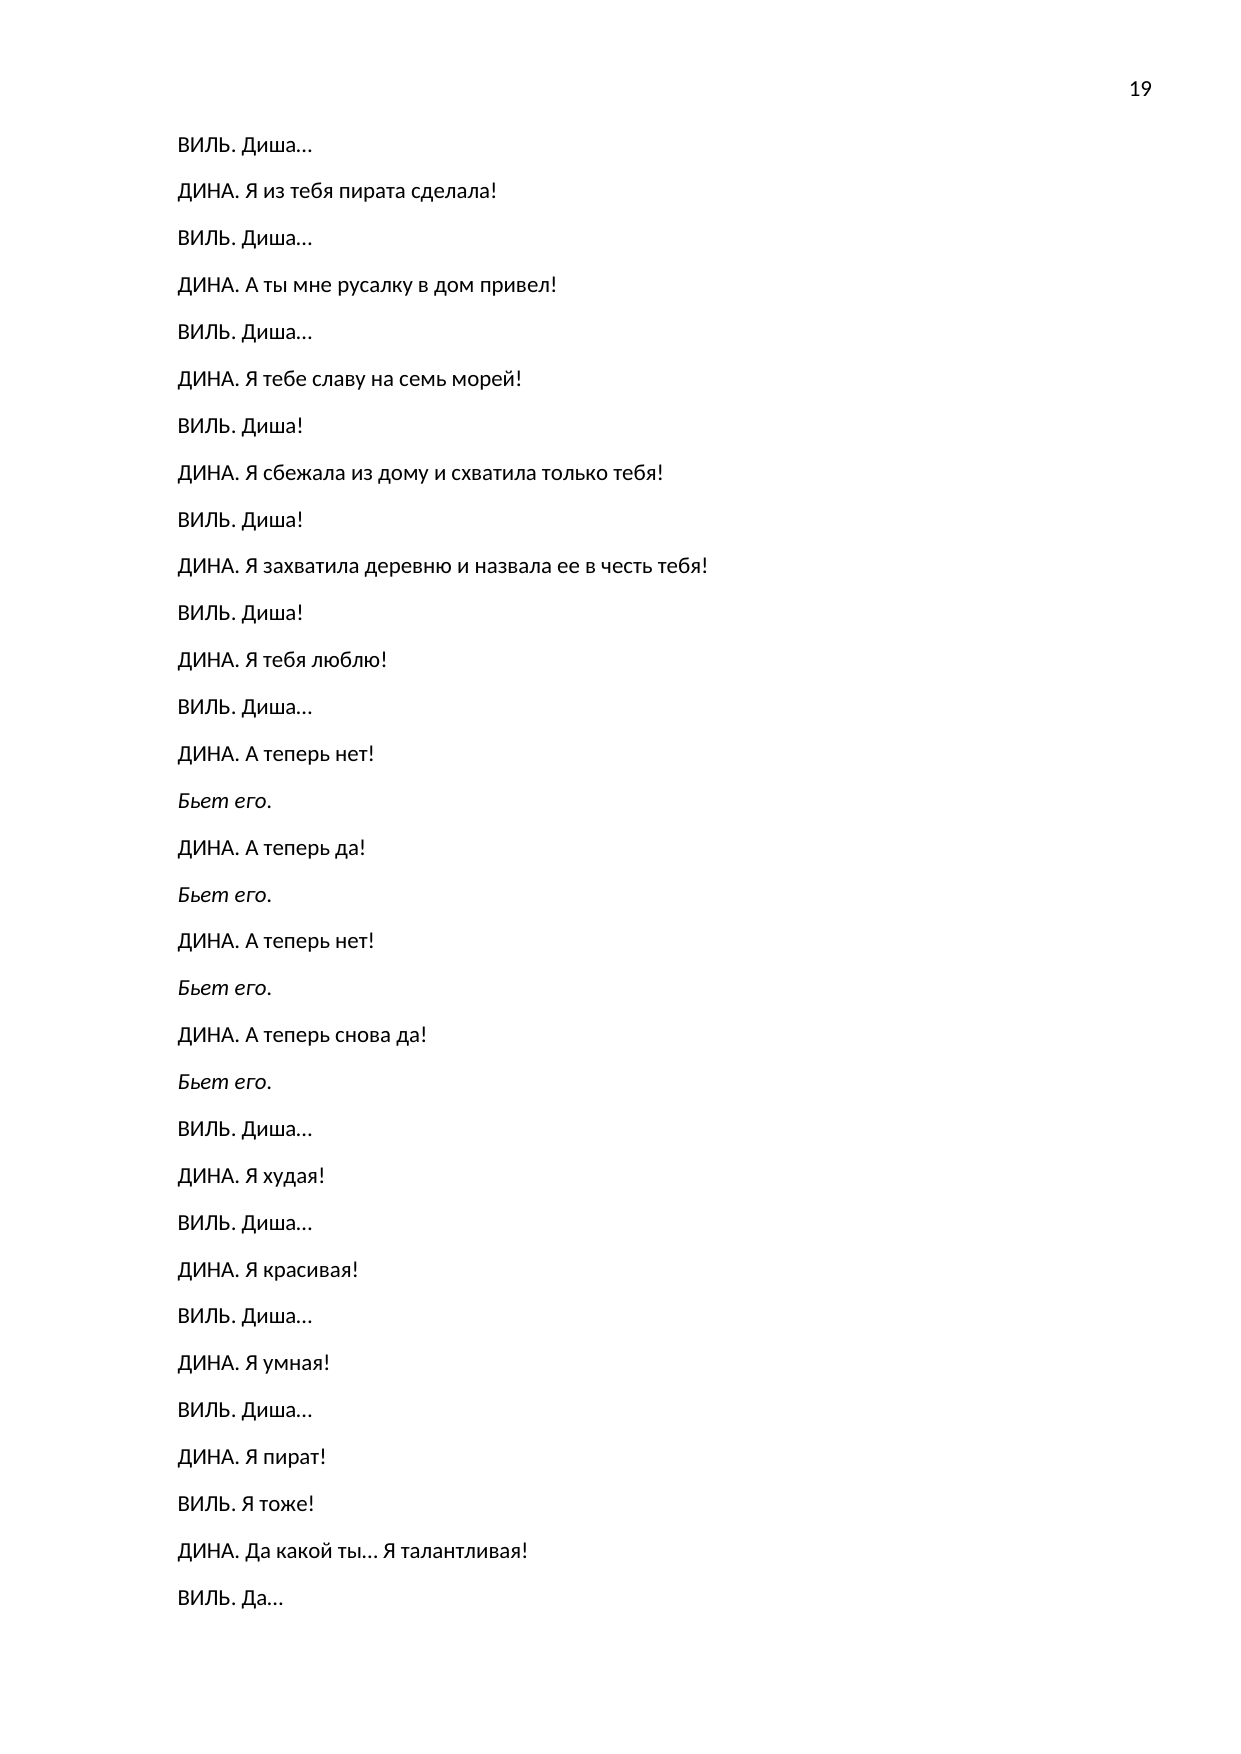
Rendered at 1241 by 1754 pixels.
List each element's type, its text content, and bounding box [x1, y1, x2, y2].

text ДИНА. Да какой ты… Я талантливая! [177, 1536, 1152, 1564]
text ДИНА. Я из тебя пирата сделала! [177, 177, 1152, 205]
text ВИЛЬ. Да… [177, 1583, 1152, 1611]
text ДИНА. Я захватила деревню и назвала ее в честь тебя! [177, 552, 1152, 580]
text ВИЛЬ. Диша… [177, 1114, 1152, 1142]
text ДИНА. Я сбежала из дому и схватила только тебя! [177, 458, 1152, 486]
text ДИНА. А ты мне русалку в дом привел! [177, 270, 1152, 298]
text ВИЛЬ. Я тоже! [177, 1489, 1152, 1517]
text ДИНА. А теперь нет! [177, 739, 1152, 767]
text ВИЛЬ. Диша… [177, 1395, 1152, 1423]
text ВИЛЬ. Диша! [177, 598, 1152, 627]
text ДИНА. Я красивая! [177, 1255, 1152, 1283]
text ВИЛЬ. Диша… [177, 1302, 1152, 1330]
text ДИНА. Я тебе славу на семь морей! [177, 364, 1152, 392]
text ВИЛЬ. Диша! [177, 505, 1152, 533]
text ВИЛЬ. Диша… [177, 130, 1152, 158]
text Бьет его. [177, 880, 1152, 908]
text ВИЛЬ. Диша! [177, 411, 1152, 439]
text ВИЛЬ. Диша… [177, 692, 1152, 720]
text ДИНА. Я умная! [177, 1348, 1152, 1377]
text ДИНА. А теперь да! [177, 833, 1152, 861]
text ДИНА. Я худая! [177, 1161, 1152, 1189]
text ВИЛЬ. Диша… [177, 1208, 1152, 1236]
text ДИНА. А теперь нет! [177, 927, 1152, 955]
text Бьет его. [177, 786, 1152, 814]
text Бьет его. [177, 1067, 1152, 1095]
text ВИЛЬ. Диша… [177, 223, 1152, 252]
text Бьет его. [177, 973, 1152, 1002]
text ДИНА. Я тебя люблю! [177, 645, 1152, 673]
text ВИЛЬ. Диша… [177, 317, 1152, 345]
text ДИНА. Я пират! [177, 1442, 1152, 1470]
text ДИНА. А теперь снова да! [177, 1020, 1152, 1048]
